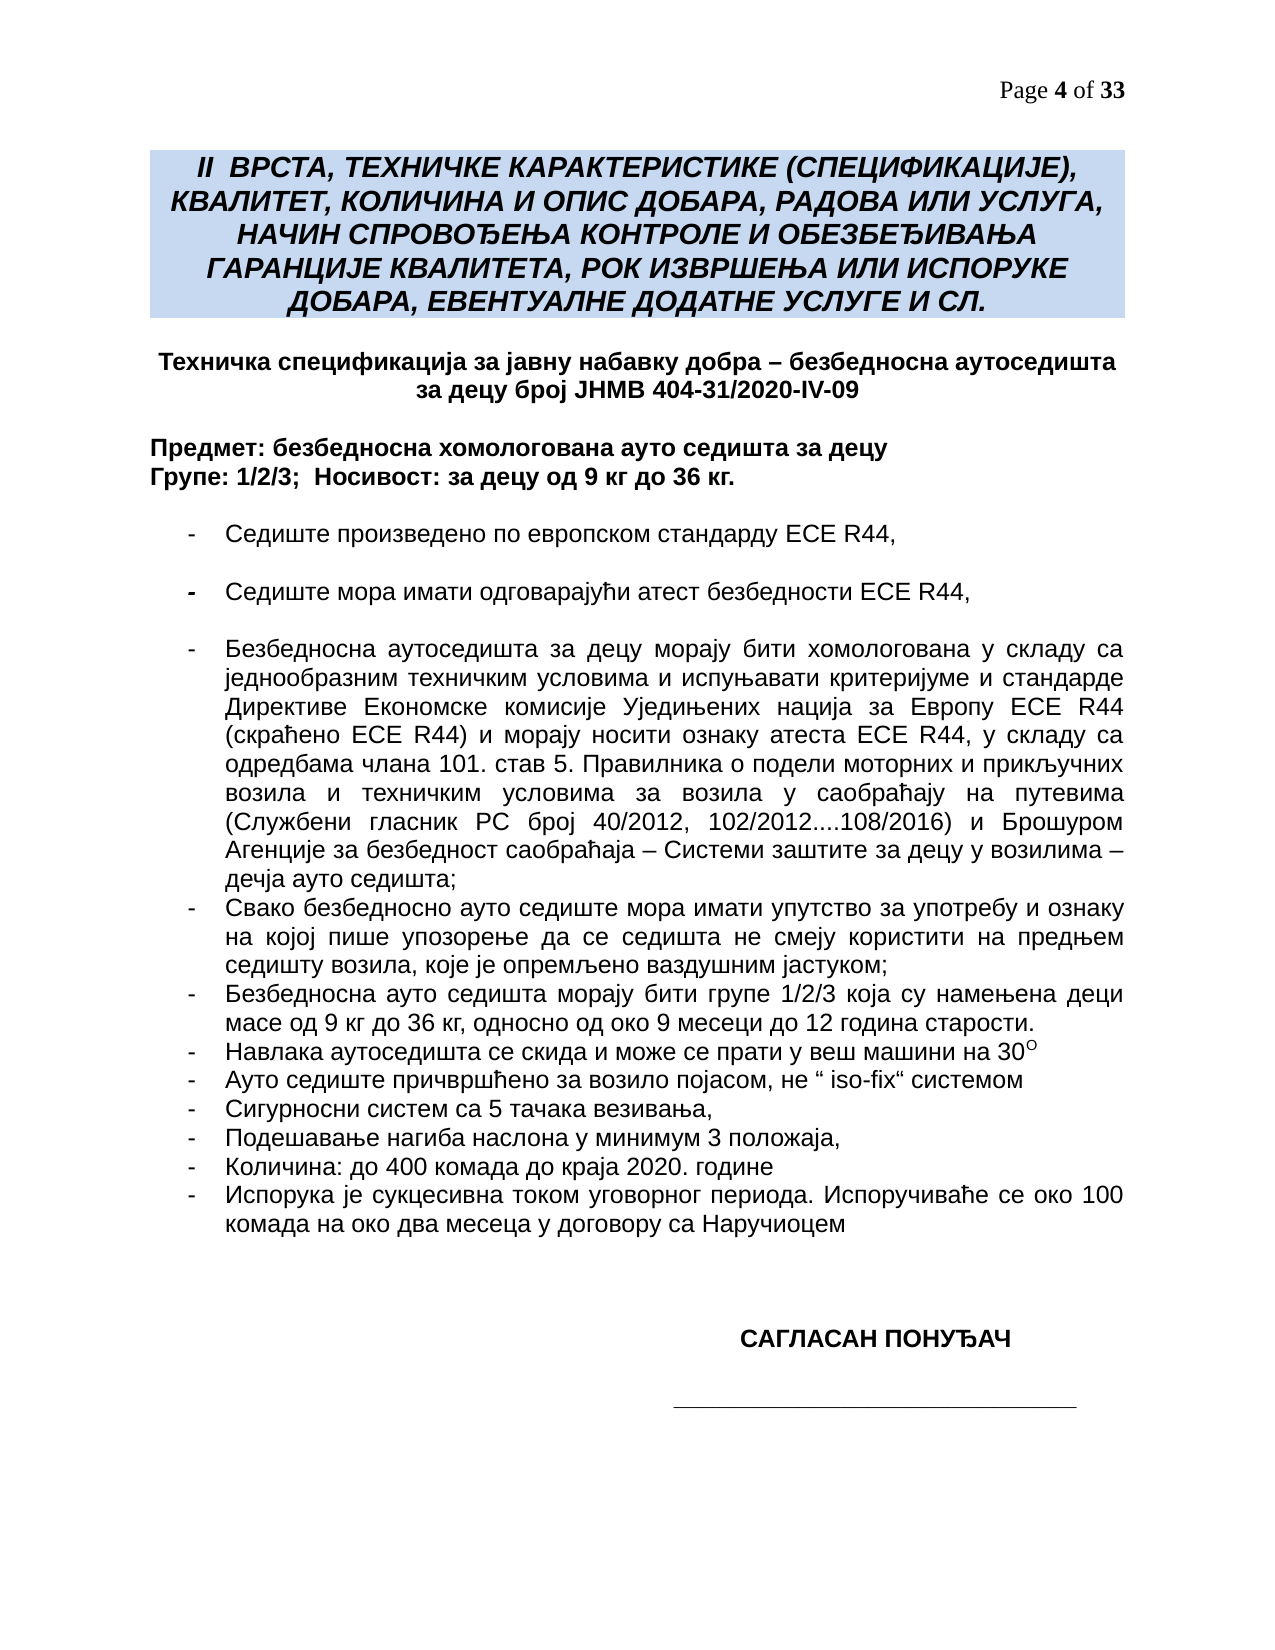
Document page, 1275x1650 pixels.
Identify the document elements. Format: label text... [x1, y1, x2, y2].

list Навлака аутоседишта се скида и може се прати у веш машини на 30O [187, 1036, 1125, 1065]
list Подешавање нагиба наслона у минимум 3 положаја, [187, 1123, 1125, 1151]
list Безбедносна аутоседишта за децу морају бити хомологована у складу са једнообразним техничким условима и испуњавати критеријуме и стандарде Директиве Економске комисије Уједињених нација за Европу ЕСЕ R44 (скраћено ЕСЕ R44) и морају носити ознаку атеста ЕСЕ R44, у складу са одредбама члана 101. став 5. Правилника о подели моторних и прикључних возила и техничким условима за возила у саобраћају на путевима (Службени гласник РС број 40/2012, 102/2012....108/2016) и Брошуром Агенције за безбедност саобраћаја – Системи заштите за децу у возилима – дечја ауто седишта; [187, 634, 1125, 893]
text Предмет: безбедносна хомологована ауто седишта за децу [150, 433, 1125, 461]
list Седиште произведено по европском стандарду ЕСЕ R44, [187, 519, 1125, 548]
text Техничка спецификација за јавну набавку добра – безбедносна аутоседишта за децу број ЈНМВ 404-31/2020-IV-09 [150, 346, 1125, 404]
list Сигурносни систем са 5 тачака везивања, [187, 1094, 1125, 1123]
text САГЛАСАН ПОНУЂАЧ [666, 1324, 1125, 1353]
list Ауто седиште причвршћено за возило појасом, не “ iso-fix“ системом [187, 1065, 1125, 1094]
list Седиште мора имати одговарајући атест безбедности ЕСЕ R44, [187, 576, 1125, 605]
list Испорука је сукцесивна током уговорног периода. Испоручиваће се око 100 комада на око два месеца у договору са Наручиоцем [187, 1180, 1125, 1238]
text Групе: 1/2/3; Носивост: за децу од 9 кг до 36 кг. [150, 461, 1125, 490]
text _____________________________ [150, 1381, 1125, 1410]
text II ВРСТА, ТЕХНИЧКЕ КАРАКТЕРИСТИКЕ (СПЕЦИФИКАЦИЈЕ), КВАЛИТЕТ, КОЛИЧИНА И ОПИС ДОБАРА, РАДОВА ИЛИ УСЛУГА, НАЧИН СПРОВОЂЕЊА КОНТРОЛЕ И ОБЕЗБЕЂИВАЊА ГАРАНЦИЈЕ КВАЛИТЕТА, РОК ИЗВРШЕЊА ИЛИ ИСПОРУКЕ ДОБАРА, ЕВЕНТУАЛНЕ ДОДАТНЕ УСЛУГЕ И СЛ. [150, 150, 1125, 318]
list Количина: до 400 комада до краја 2020. године [187, 1151, 1125, 1180]
list Безбедносна ауто седишта морају бити групе 1/2/3 која су намењена деци масе од 9 кг до 36 кг, односно од око 9 месеци до 12 година старости. [187, 979, 1125, 1036]
list Свако безбедносно ауто седиште мора имати упутство за употребу и ознаку на којој пише упозорење да се седишта не смеју користити на предњем седишту возила, које је опремљено ваздушним јастуком; [187, 893, 1125, 979]
